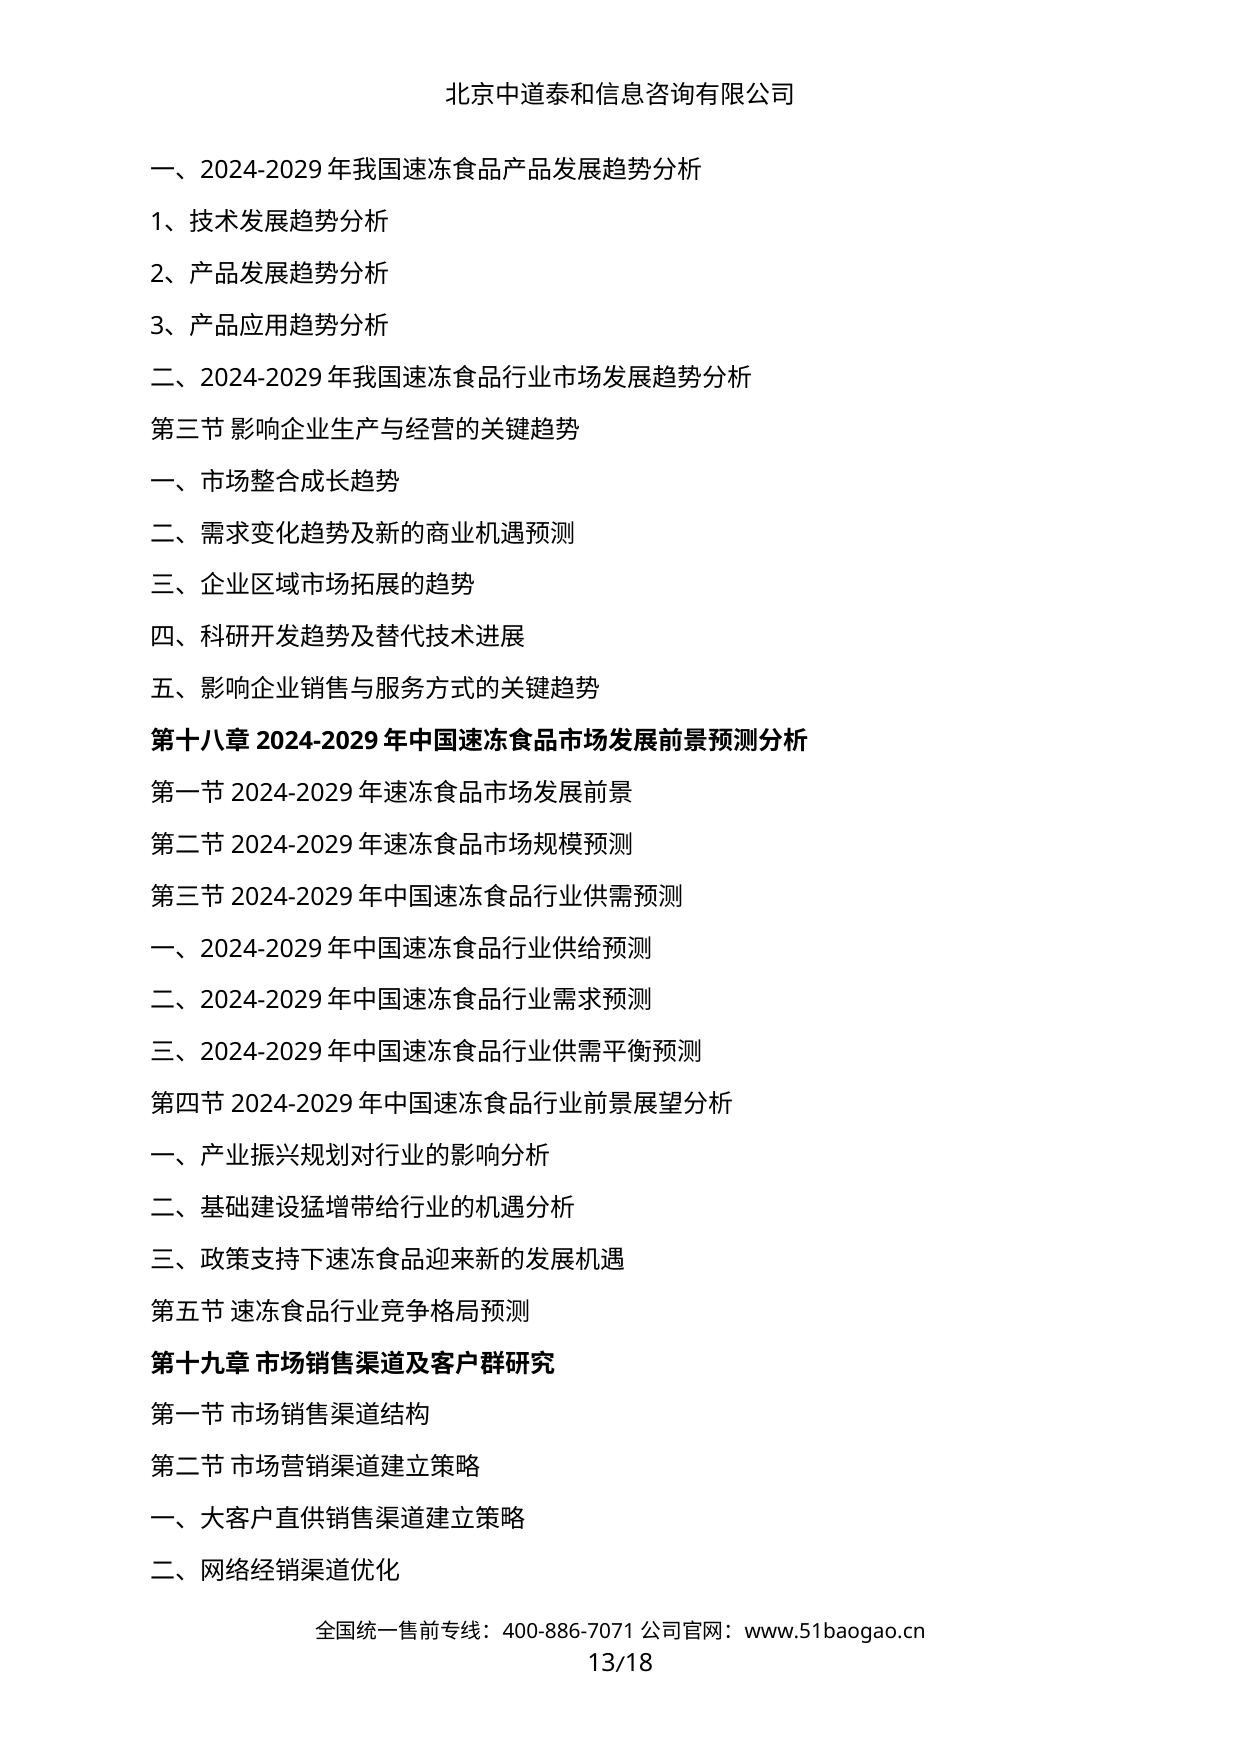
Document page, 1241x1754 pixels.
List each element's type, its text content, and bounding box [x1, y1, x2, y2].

text 1、技术发展趋势分析 [150, 202, 1090, 238]
text 第一节 2024-2029年速冻食品市场发展前景 [150, 772, 1090, 809]
text 3、产品应用趋势分析 [150, 306, 1090, 342]
text 第一节 市场销售渠道结构 [150, 1395, 1090, 1431]
text 2、产品发展趋势分析 [150, 254, 1090, 290]
text 二、网络经销渠道优化 [150, 1551, 1090, 1587]
text 第二节 市场营销渠道建立策略 [150, 1447, 1090, 1483]
text 一、大客户直供销售渠道建立策略 [150, 1499, 1090, 1535]
text 五、影响企业销售与服务方式的关键趋势 [150, 669, 1090, 705]
text 第二节 2024-2029年速冻食品市场规模预测 [150, 824, 1090, 861]
text 二、2024-2029年我国速冻食品行业市场发展趋势分析 [150, 357, 1090, 394]
text 第四节 2024-2029年中国速冻食品行业前景展望分析 [150, 1084, 1090, 1120]
text 一、市场整合成长趋势 [150, 461, 1090, 497]
text 第三节 影响企业生产与经营的关键趋势 [150, 409, 1090, 446]
text 三、政策支持下速冻食品迎来新的发展机遇 [150, 1239, 1090, 1276]
text 二、2024-2029年中国速冻食品行业需求预测 [150, 980, 1090, 1016]
text 一、2024-2029年中国速冻食品行业供给预测 [150, 928, 1090, 964]
text 二、基础建设猛增带给行业的机遇分析 [150, 1187, 1090, 1224]
text 一、产业振兴规划对行业的影响分析 [150, 1136, 1090, 1172]
text 一、2024-2029年我国速冻食品产品发展趋势分析 [150, 150, 1090, 186]
text 第三节 2024-2029年中国速冻食品行业供需预测 [150, 876, 1090, 912]
text 三、企业区域市场拓展的趋势 [150, 565, 1090, 601]
text 四、科研开发趋势及替代技术进展 [150, 617, 1090, 653]
text 第十九章 市场销售渠道及客户群研究 [150, 1343, 1090, 1379]
text 三、2024-2029年中国速冻食品行业供需平衡预测 [150, 1032, 1090, 1068]
text 第五节 速冻食品行业竞争格局预测 [150, 1291, 1090, 1327]
text 第十八章 2024-2029年中国速冻食品市场发展前景预测分析 [150, 721, 1090, 757]
text 二、需求变化趋势及新的商业机遇预测 [150, 513, 1090, 549]
